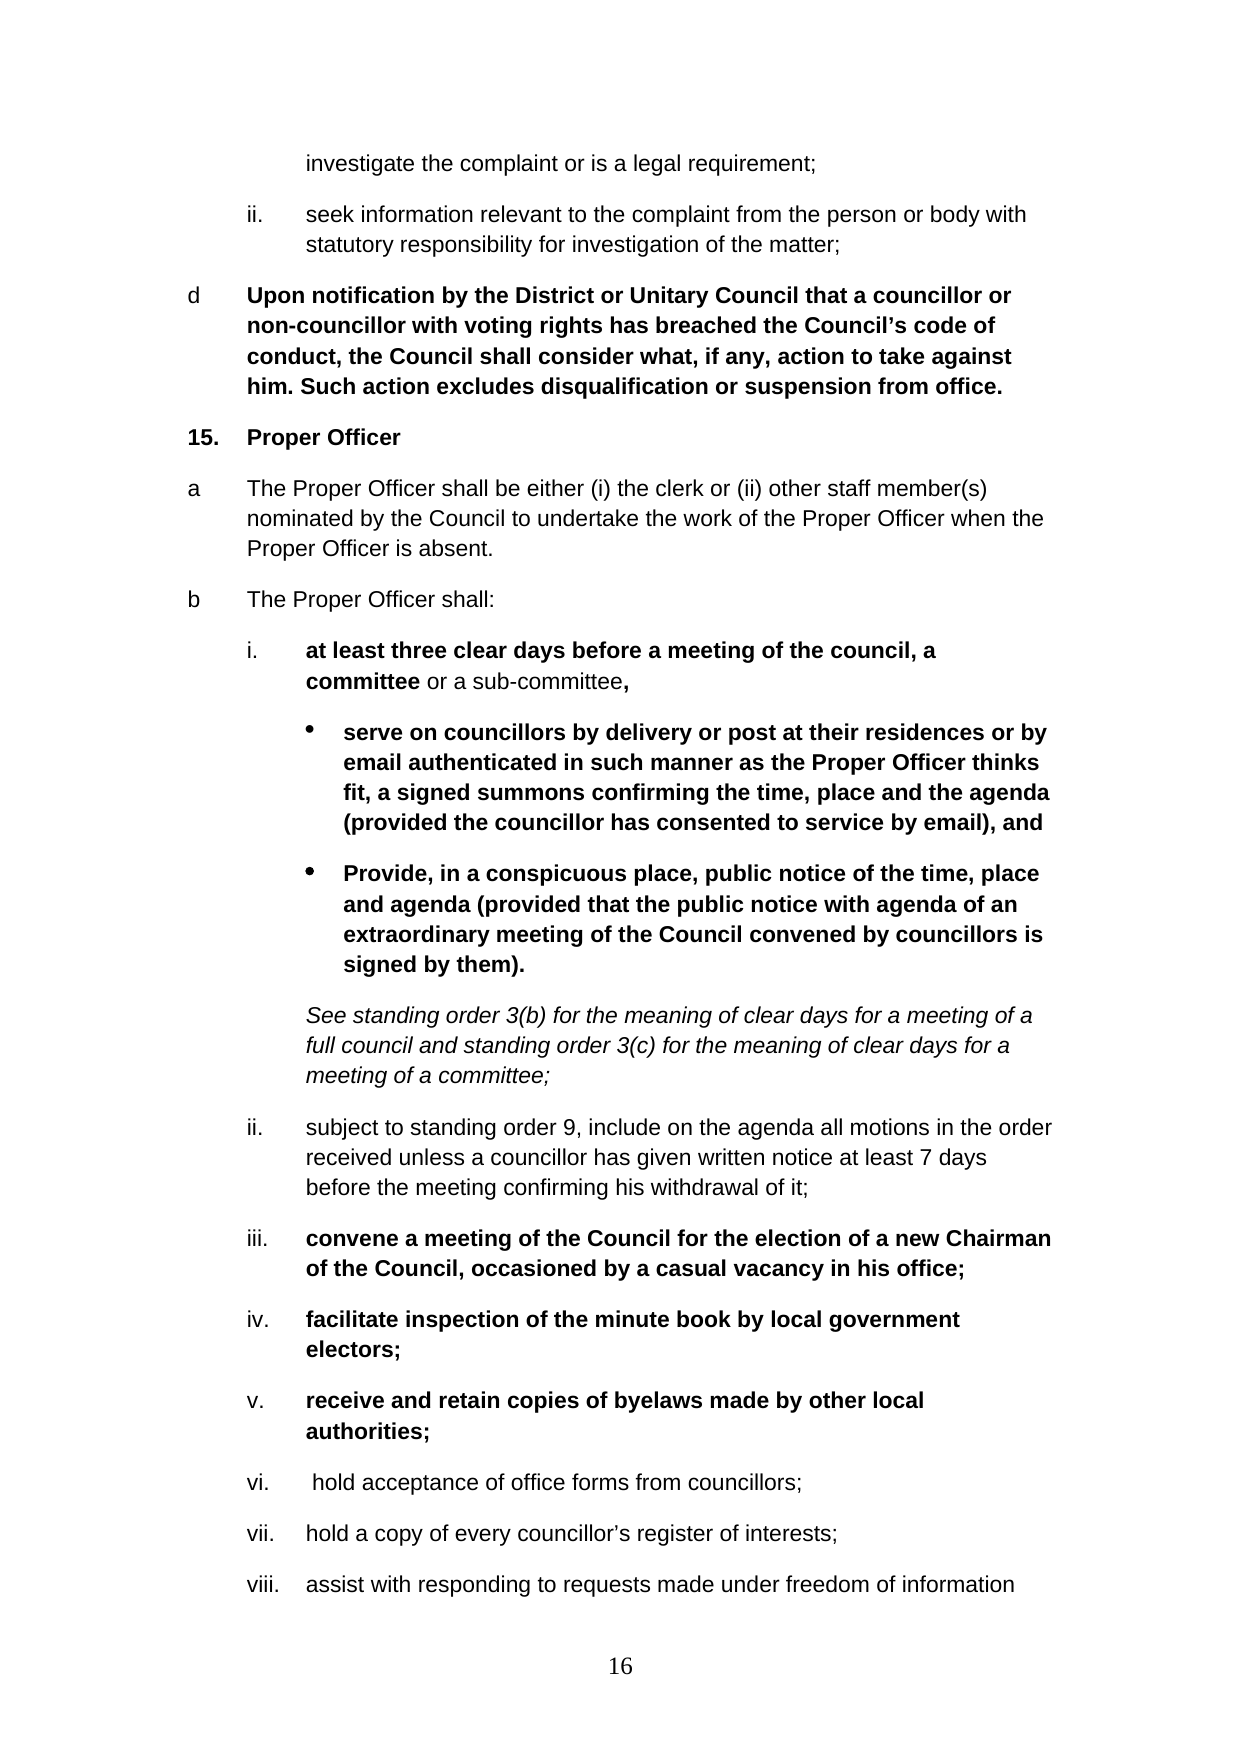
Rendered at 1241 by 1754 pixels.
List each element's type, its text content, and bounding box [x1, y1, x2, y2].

list Provide, in a conspicuous place, public notice of the time, place and agenda (provided that the public notice with agenda of an extraordinary meeting of the Council convened by councillors is signed by them). [306, 860, 1053, 977]
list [247, 150, 1053, 176]
list at least three clear days before a meeting of the council, a committee or a sub-committee, [247, 637, 1053, 694]
list The Proper Officer shall: [187, 586, 1053, 613]
list convene a meeting of the Council for the election of a new Chairman of the Council, occasioned by a casual vacancy in his office; [247, 1225, 1053, 1282]
list serve on councillors by delivery or post at their residences or by email authenticated in such manner as the Proper Officer thinks fit, a signed summons confirming the time, place and the agenda (provided the councillor has consented to service by email), and [306, 719, 1053, 836]
subtitle Proper Officer [187, 424, 1053, 450]
list facilitate inspection of the minute book by local government electors; [247, 1306, 1053, 1363]
list hold a copy of every councillor’s register of interests; [247, 1520, 1053, 1546]
list receive and retain copies of byelaws made by other local authorities; [247, 1387, 1053, 1444]
list The Proper Officer shall be either (i) the clerk or (ii) other staff member(s) nominated by the Council to undertake the work of the Proper Officer when the Proper Officer is absent. [187, 475, 1053, 562]
list hold acceptance of office forms from councillors; [247, 1469, 1053, 1495]
list subject to standing order 9, include on the agenda all motions in the order received unless a councillor has given written notice at least 7 days before the meeting confirming his withdrawal of it; [247, 1113, 1053, 1200]
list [247, 1571, 1053, 1597]
list seek information relevant to the complaint from the person or body with statutory responsibility for investigation of the matter; [247, 201, 1053, 258]
list Upon notification by the District or Unitary Council that a councillor or non-councillor with voting rights has breached the Council’s code of conduct, the Council shall consider what, if any, action to take against him. Such action excludes disqualification or suspension from office. [187, 282, 1053, 399]
text See standing order 3(b) for the meaning of clear days for a meeting of a full council and standing order 3(c) for the meaning of clear days for a meeting of a committee; [306, 1002, 1053, 1089]
